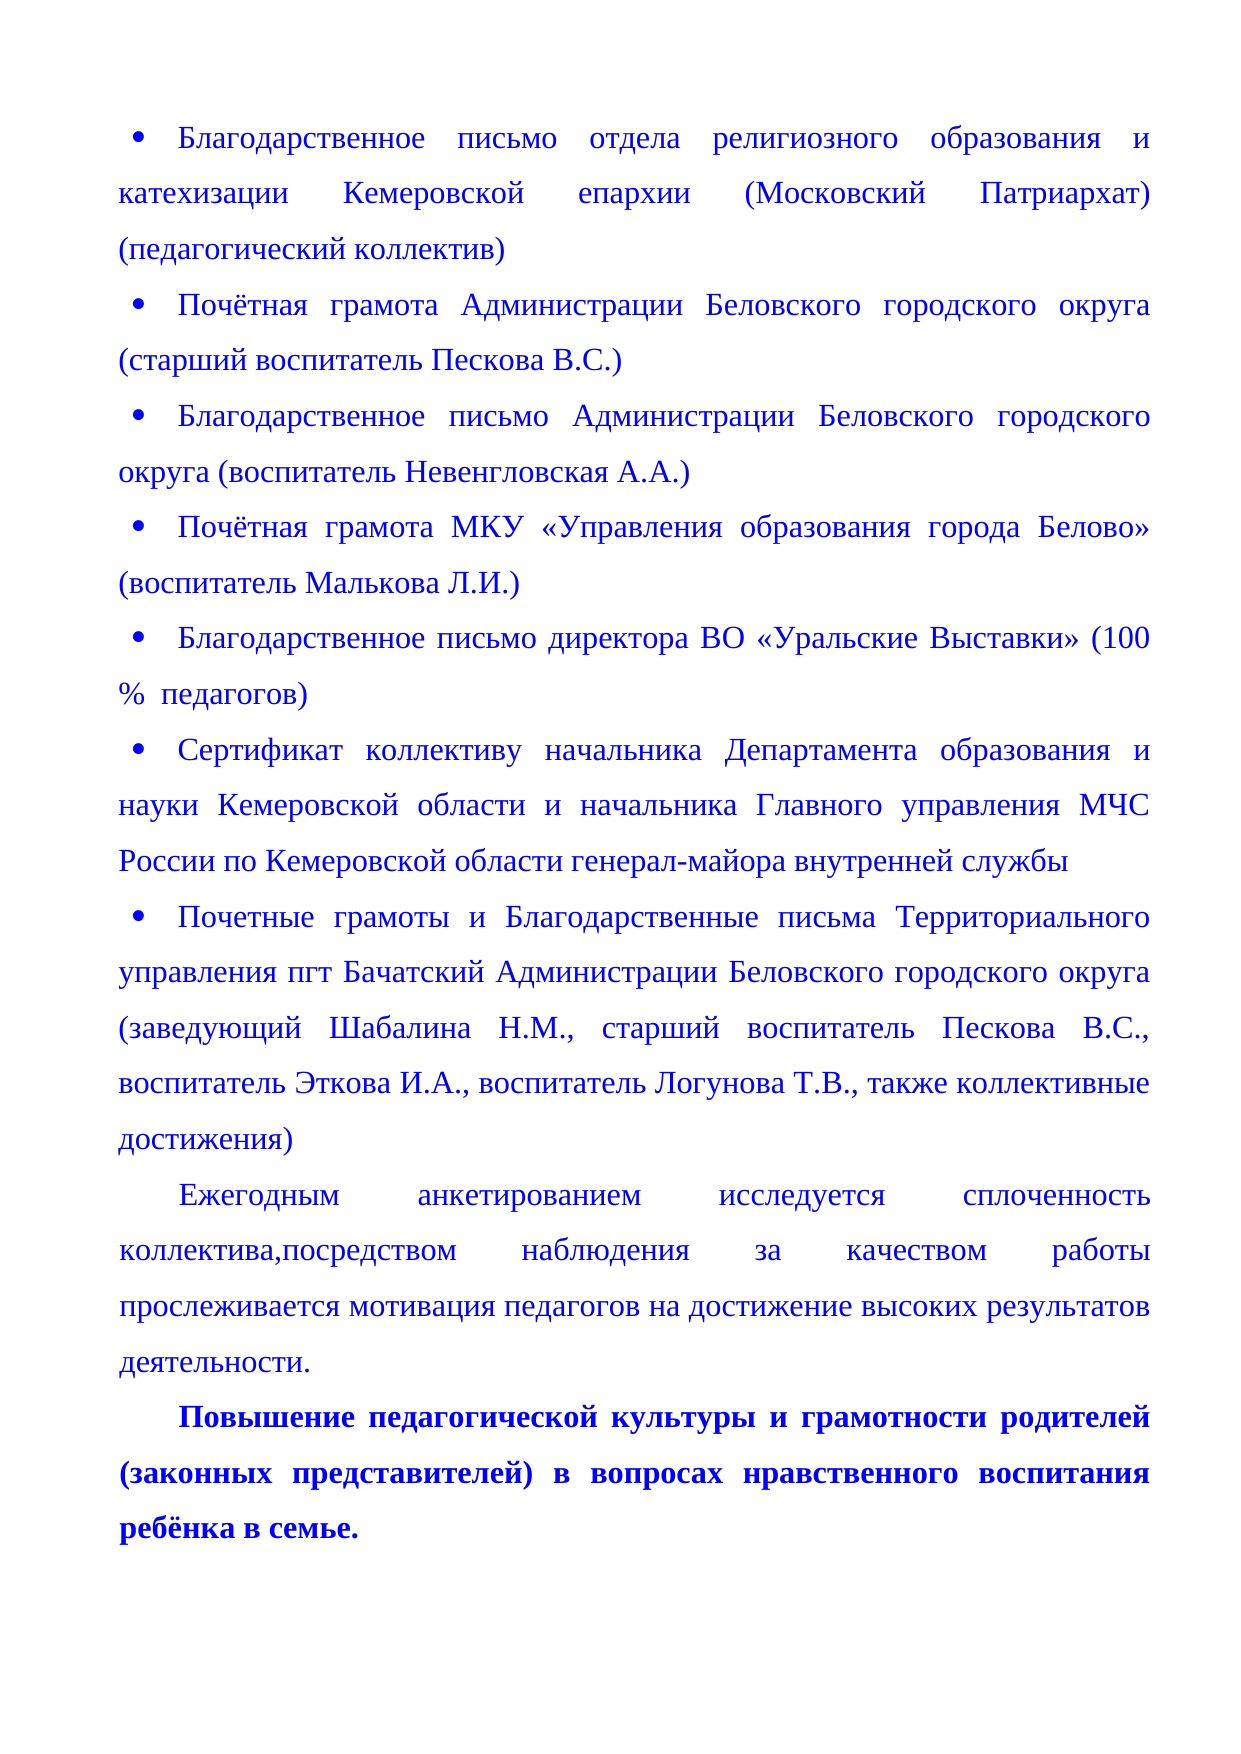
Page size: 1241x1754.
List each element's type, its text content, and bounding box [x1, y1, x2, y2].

list Сертификат коллективу начальника Департамента образования и науки Кемеровской области и начальника Главного управления МЧС России по Кемеровской области генерал-майора внутренней службы [118, 730, 1152, 878]
text Повышение педагогической культуры и грамотности родителей (законных представителей) в вопросах нравственного воспитания ребёнка в семье. [119, 1397, 1152, 1546]
list Благодарственное письмо директора ВО «Уральские Выставки» (100 % педагогов) [118, 619, 1152, 711]
list Благодарственное письмо Администрации Беловского городского округа (воспитатель Невенгловская А.А.) [118, 396, 1152, 489]
list Благодарственное письмо отдела религиозного образования и катехизации Кемеровской епархии (Московский Патриархат) (педагогический коллектив) [118, 118, 1152, 266]
list Почётная грамота Администрации Беловского городского округа (старший воспитатель Пескова В.С.) [118, 285, 1152, 378]
list Почетные грамоты и Благодарственные письма Территориального управления пгт Бачатский Администрации Беловского городского округа (заведующий Шабалина Н.М., старший воспитатель Пескова В.С., воспитатель Эткова И.А., воспитатель Логунова Т.В., также коллективные достижения) [118, 897, 1152, 1156]
list Почётная грамота МКУ «Управления образования города Белово» (воспитатель Малькова Л.И.) [118, 507, 1152, 600]
text Ежегодным анкетированием исследуется сплоченность коллектива,посредством наблюдения за качеством работы прослеживается мотивация педагогов на достижение высоких результатов деятельности. [119, 1175, 1152, 1379]
